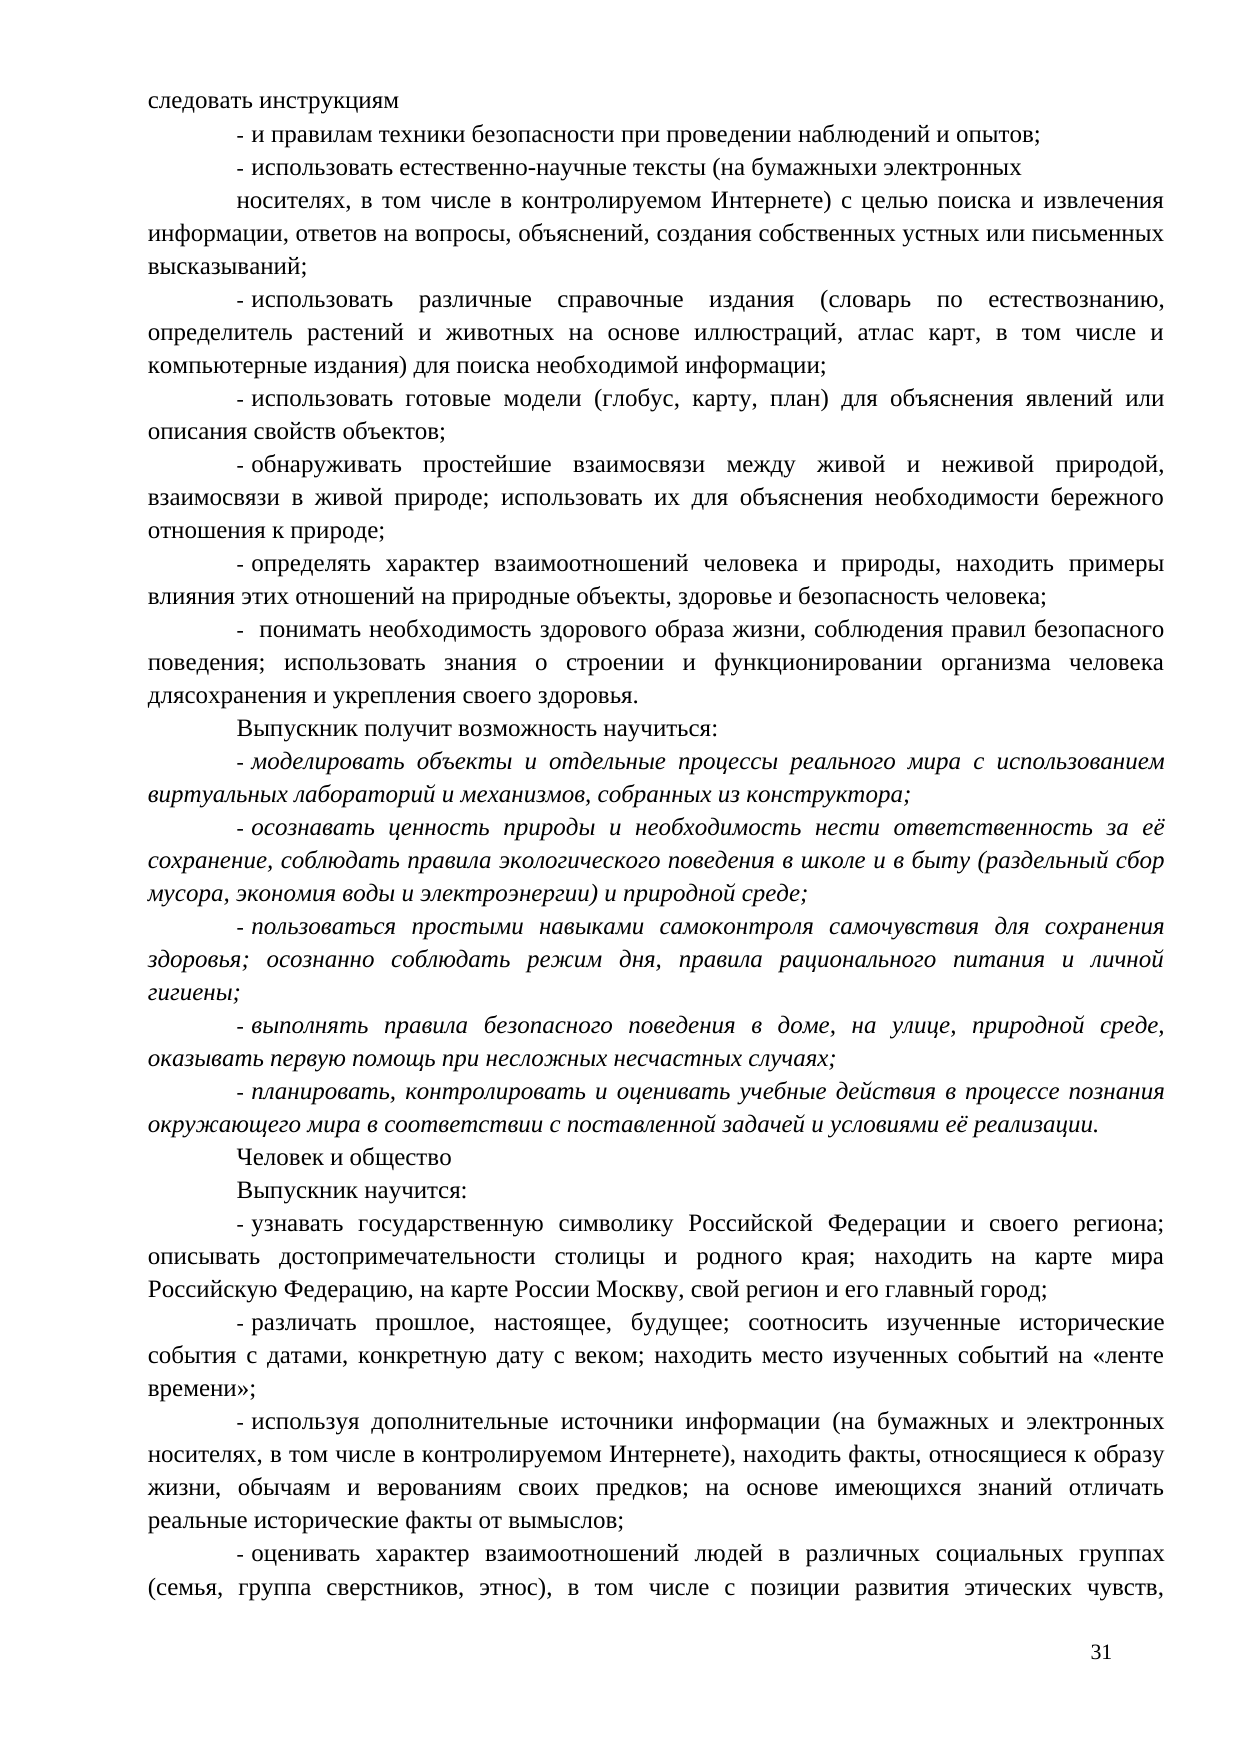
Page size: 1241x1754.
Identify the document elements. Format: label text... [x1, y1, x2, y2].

list узнавать государственную символику Российской Федерации и своего региона; описывать достопримечательности столицы и родного края; находить на карте мира Российскую Федерацию, на карте России Москву, свой регион и его главный город; [148, 1208, 1165, 1303]
list выполнять правила безопасного поведения в доме, на улице, природной среде, оказывать первую помощь при несложных несчастных случаях; [148, 1010, 1165, 1072]
list осознавать ценность природы и необходимость нести ответственность за её сохранение, соблюдать правила экологического поведения в школе и в быту (раздельный сбор мусора, экономия воды и электроэнергии) и природной среде; [148, 812, 1165, 907]
list определять характер взаимоотношений человека и природы, находить примеры влияния этих отношений на природные объекты, здоровье и безопасность человека; [148, 548, 1165, 610]
text Выпускник получит возможность научиться: [148, 713, 1165, 742]
list пользоваться простыми навыками самоконтроля самочувствия для сохранения здоровья; осознанно соблюдать режим дня, правила рационального питания и личной гигиены; [148, 911, 1165, 1006]
list и правилам техники безопасности при проведении наблюдений и опытов; [148, 119, 1165, 147]
list понимать необходимость здорового образа жизни, соблюдения правил безопасного поведения; использовать знания о строении и функционировании организма человека длясохранения и укрепления своего здоровья. [148, 614, 1165, 709]
text носителях, в том числе в контролируемом Интернете) с целью поиска и извлечения информации, ответов на вопросы, объяснений, создания собственных устных или письменных высказываний; [148, 185, 1165, 279]
list обнаруживать простейшие взаимосвязи между живой и неживой природой, взаимосвязи в живой природе; использовать их для объяснения необходимости бережного отношения к природе; [148, 449, 1165, 544]
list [148, 1538, 1165, 1600]
list различать прошлое, настоящее, будущее; соотносить изученные исторические события с датами, конкретную дату с веком; находить место изученных событий на «ленте времени»; [148, 1307, 1165, 1402]
list использовать различные справочные издания (словарь по естествознанию, определитель растений и животных на основе иллюстраций, атлас карт, в том числе и компьютерные издания) для поиска необходимой информации; [148, 284, 1165, 378]
list планировать, контролировать и оценивать учебные действия в процессе познания окружающего мира в соответствии с поставленной задачей и условиями её реализации. [148, 1076, 1165, 1138]
text Человек и общество [148, 1142, 1165, 1171]
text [148, 86, 1165, 114]
list использовать естественно-научные тексты (на бумажных и электронных [148, 152, 1165, 180]
list использовать готовые модели (глобус, карту, план) для объяснения явлений или описания свойств объектов; [148, 383, 1165, 444]
text Выпускник научится: [148, 1175, 1165, 1204]
list моделировать объекты и отдельные процессы реального мира с использованием виртуальных лабораторий и механизмов, собранных из конструктора; [148, 746, 1165, 808]
list используя дополнительные источники информации (на бумажных и электронных носителях, в том числе в контролируемом Интернете), находить факты, относящиеся к образу жизни, обычаям и верованиям своих предков; на основе имеющихся знаний отличать реальные исторические факты от вымыслов; [148, 1406, 1165, 1534]
